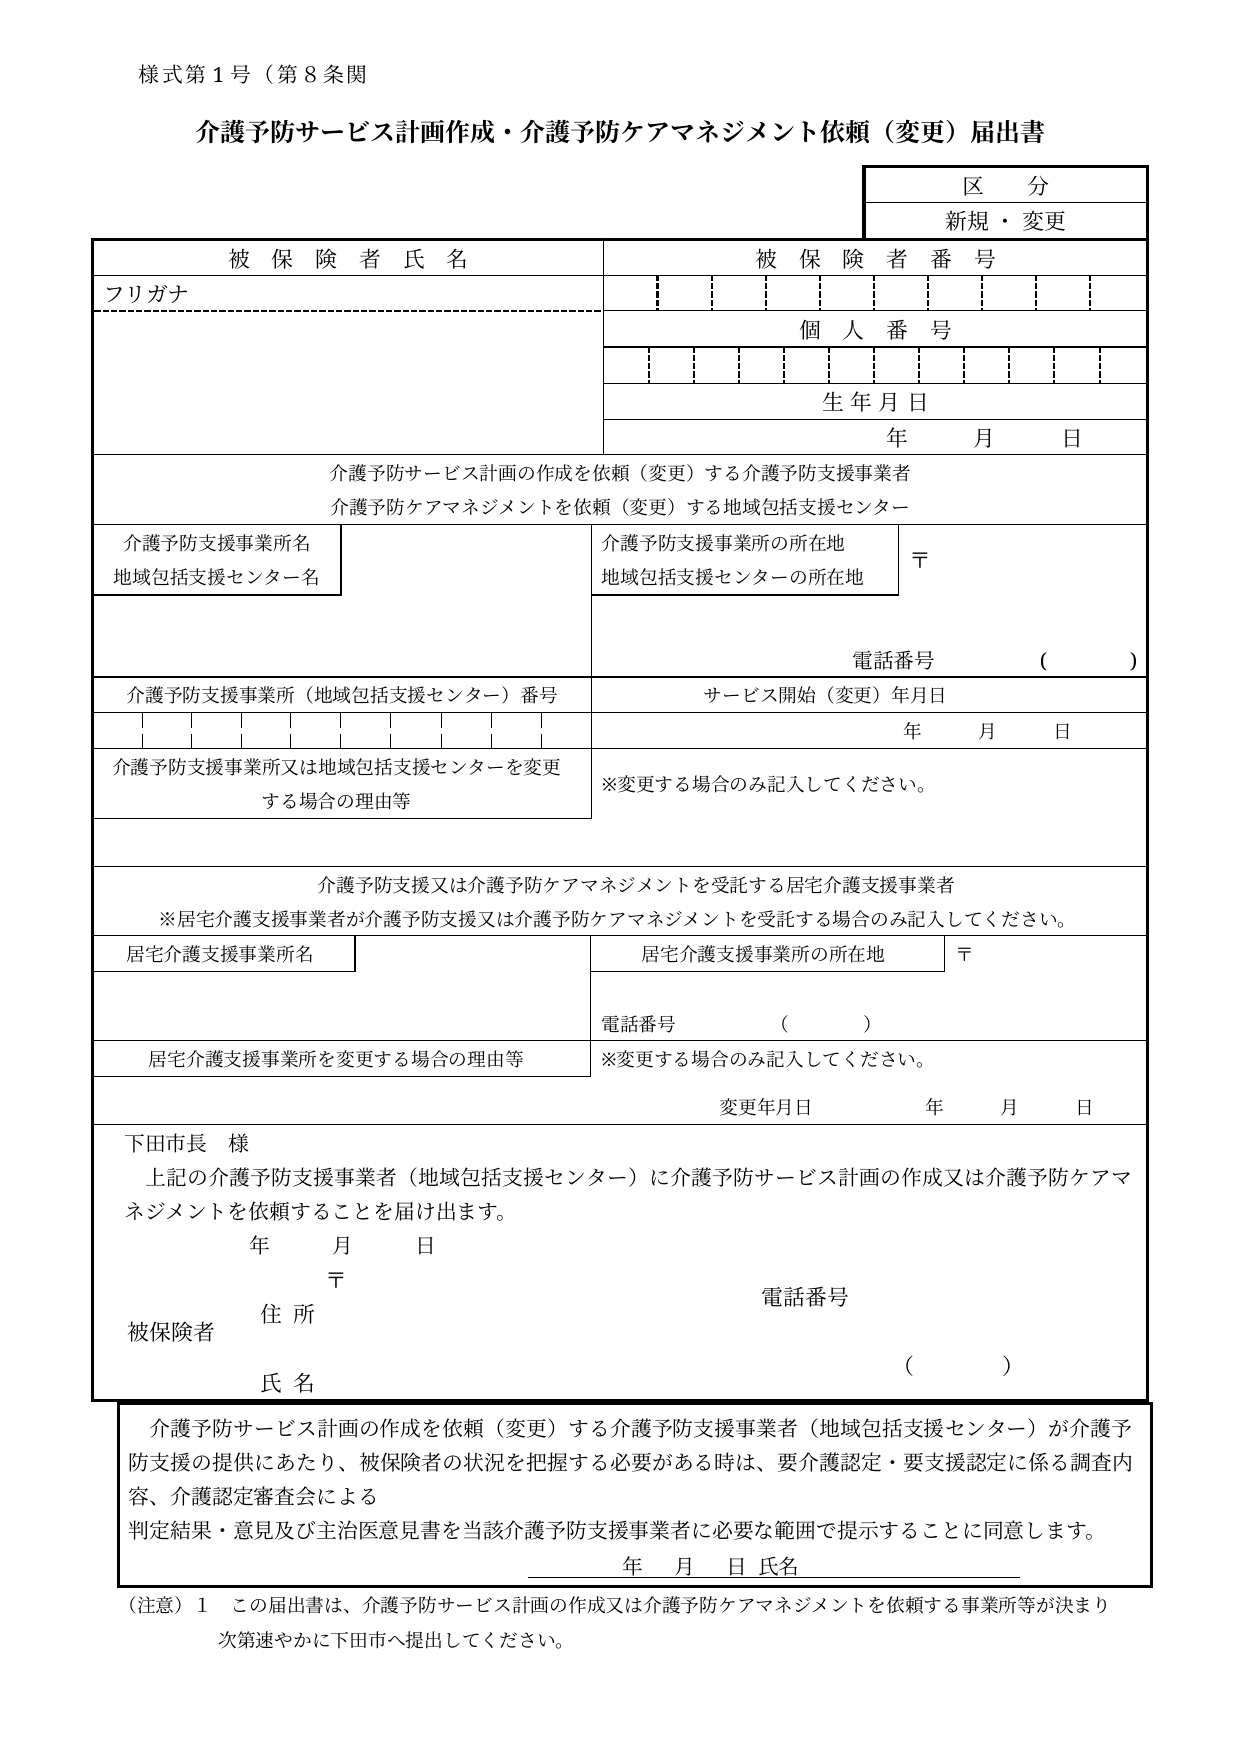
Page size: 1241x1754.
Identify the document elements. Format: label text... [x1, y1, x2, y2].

table_cell サービス開始（変更）年月日 [592, 678, 1146, 712]
table_cell [94, 713, 142, 747]
table_cell [604, 276, 657, 310]
table_cell [491, 713, 541, 747]
table_cell [541, 713, 591, 747]
table_cell [94, 971, 590, 1040]
table_cell 被保険者 [94, 1262, 250, 1399]
table_cell [1100, 348, 1146, 383]
table_cell 介護予防支援事業所名 地域包括支援センター名 [94, 525, 340, 594]
table_header 介護予防サービス計画の作成を依頼（変更）する介護予防支援事業者（地域包括支援センター）が介護予防支援の提供にあたり、被保険者の状況を把握する必要がある時は、要介護認定・要支援認定に係る調査内容、介護認定審査会による 判定結果・意見及び主治医意見書を当該介護予防支援事業者に必要な範囲で提示することに同意します。 年 月 日 氏名 [120, 1405, 1150, 1584]
text 介護予防サービス計画作成・介護予防ケアマネジメント依頼（変更）届出書 [118, 96, 1122, 165]
table_cell [356, 936, 590, 971]
table_cell [649, 348, 694, 383]
table_cell 年 月 日 [604, 420, 1146, 454]
text （注意）１ この届出書は、介護予防サービス計画の作成又は介護予防ケアマネジメントを依頼する事業所等が決まり [118, 1588, 1156, 1622]
table_cell [874, 348, 919, 383]
table_cell [928, 276, 982, 310]
table_cell [829, 348, 874, 383]
table_cell [192, 713, 241, 747]
table_cell 介護予防支援又は介護予防ケアマネジメントを受託する居宅介護支援事業者 ※居宅介護支援事業者が介護予防支援又は介護予防ケアマネジメントを受託する場合のみ記入してください。 [94, 867, 1146, 935]
table_cell 被 保 険 者 番 号 [604, 241, 1146, 275]
table_cell 電話番号 ( ) [592, 594, 1146, 676]
table_cell [1054, 348, 1099, 383]
table_cell [766, 276, 820, 310]
table_cell 生年月日 [604, 384, 1146, 418]
table_cell [784, 348, 829, 383]
table_cell [391, 713, 441, 747]
table_cell [342, 525, 591, 594]
table_cell [820, 276, 874, 310]
table_cell 新規 ・ 変更 [866, 203, 1146, 237]
table_cell [341, 713, 391, 747]
table_header 区 分 [866, 168, 1146, 202]
text 次第速やかに下田市へ提出してください。 [218, 1622, 1156, 1656]
table_cell 下田市長 様 上記の介護予防支援事業者（地域包括支援センター）に介護予防サービス計画の作成又は介護予防ケアマネジメントを依頼することを届け出ます。 年 月 日 [94, 1125, 1146, 1262]
table_cell 居宅介護支援事業所の所在地 [591, 936, 944, 971]
table_cell [94, 594, 591, 676]
table_cell [694, 348, 739, 383]
table_cell [94, 310, 603, 454]
table_cell [94, 818, 1146, 866]
table_cell フリガナ [94, 276, 603, 310]
table_cell 介護予防支援事業所又は地域包括支援センターを変更する場合の理由等 [94, 749, 591, 818]
table_cell [1036, 276, 1090, 310]
table_cell 居宅介護支援事業所名 [94, 936, 354, 971]
table_cell 介護予防支援事業所（地域包括支援センター）番号 [94, 678, 591, 712]
table_cell 〒 [945, 936, 1146, 971]
table_cell [712, 276, 766, 310]
table_cell [241, 713, 291, 747]
table_cell 〒 住所 氏名 [250, 1262, 751, 1399]
table_cell 介護予防サービス計画の作成を依頼（変更）する介護予防支援事業者 介護予防ケアマネジメントを依頼（変更）する地域包括支援センター [94, 455, 1146, 524]
table_cell [982, 276, 1036, 310]
table_cell 個 人 番 号 [604, 311, 1146, 346]
table_cell [1090, 276, 1146, 310]
table_cell [1009, 348, 1054, 383]
table_cell 〒 [899, 525, 1146, 594]
table_cell 変更年月日 年 月 日 [94, 1076, 1146, 1124]
table_cell [739, 348, 784, 383]
table_cell [964, 348, 1009, 383]
table_cell [658, 276, 712, 310]
table_cell 居宅介護支援事業所を変更する場合の理由等 [94, 1041, 590, 1076]
table_cell [604, 348, 648, 383]
table_cell [291, 713, 341, 747]
table_cell 介護予防支援事業所の所在地 地域包括支援センターの所在地 [592, 525, 898, 594]
table_cell [441, 713, 491, 747]
table_cell [919, 348, 964, 383]
table_cell ※変更する場合のみ記入してください。 [591, 1041, 1146, 1076]
table_cell [142, 713, 192, 747]
table_cell ※変更する場合のみ記入してください。 [592, 749, 1146, 818]
table_cell 被 保 険 者 氏 名 [94, 241, 603, 275]
table_cell 年 月 日 [592, 713, 1146, 747]
table_cell 電話番号 （ ） [751, 1262, 1146, 1399]
table_cell 電話番号 （ ） [591, 971, 1146, 1040]
table_cell [874, 276, 928, 310]
